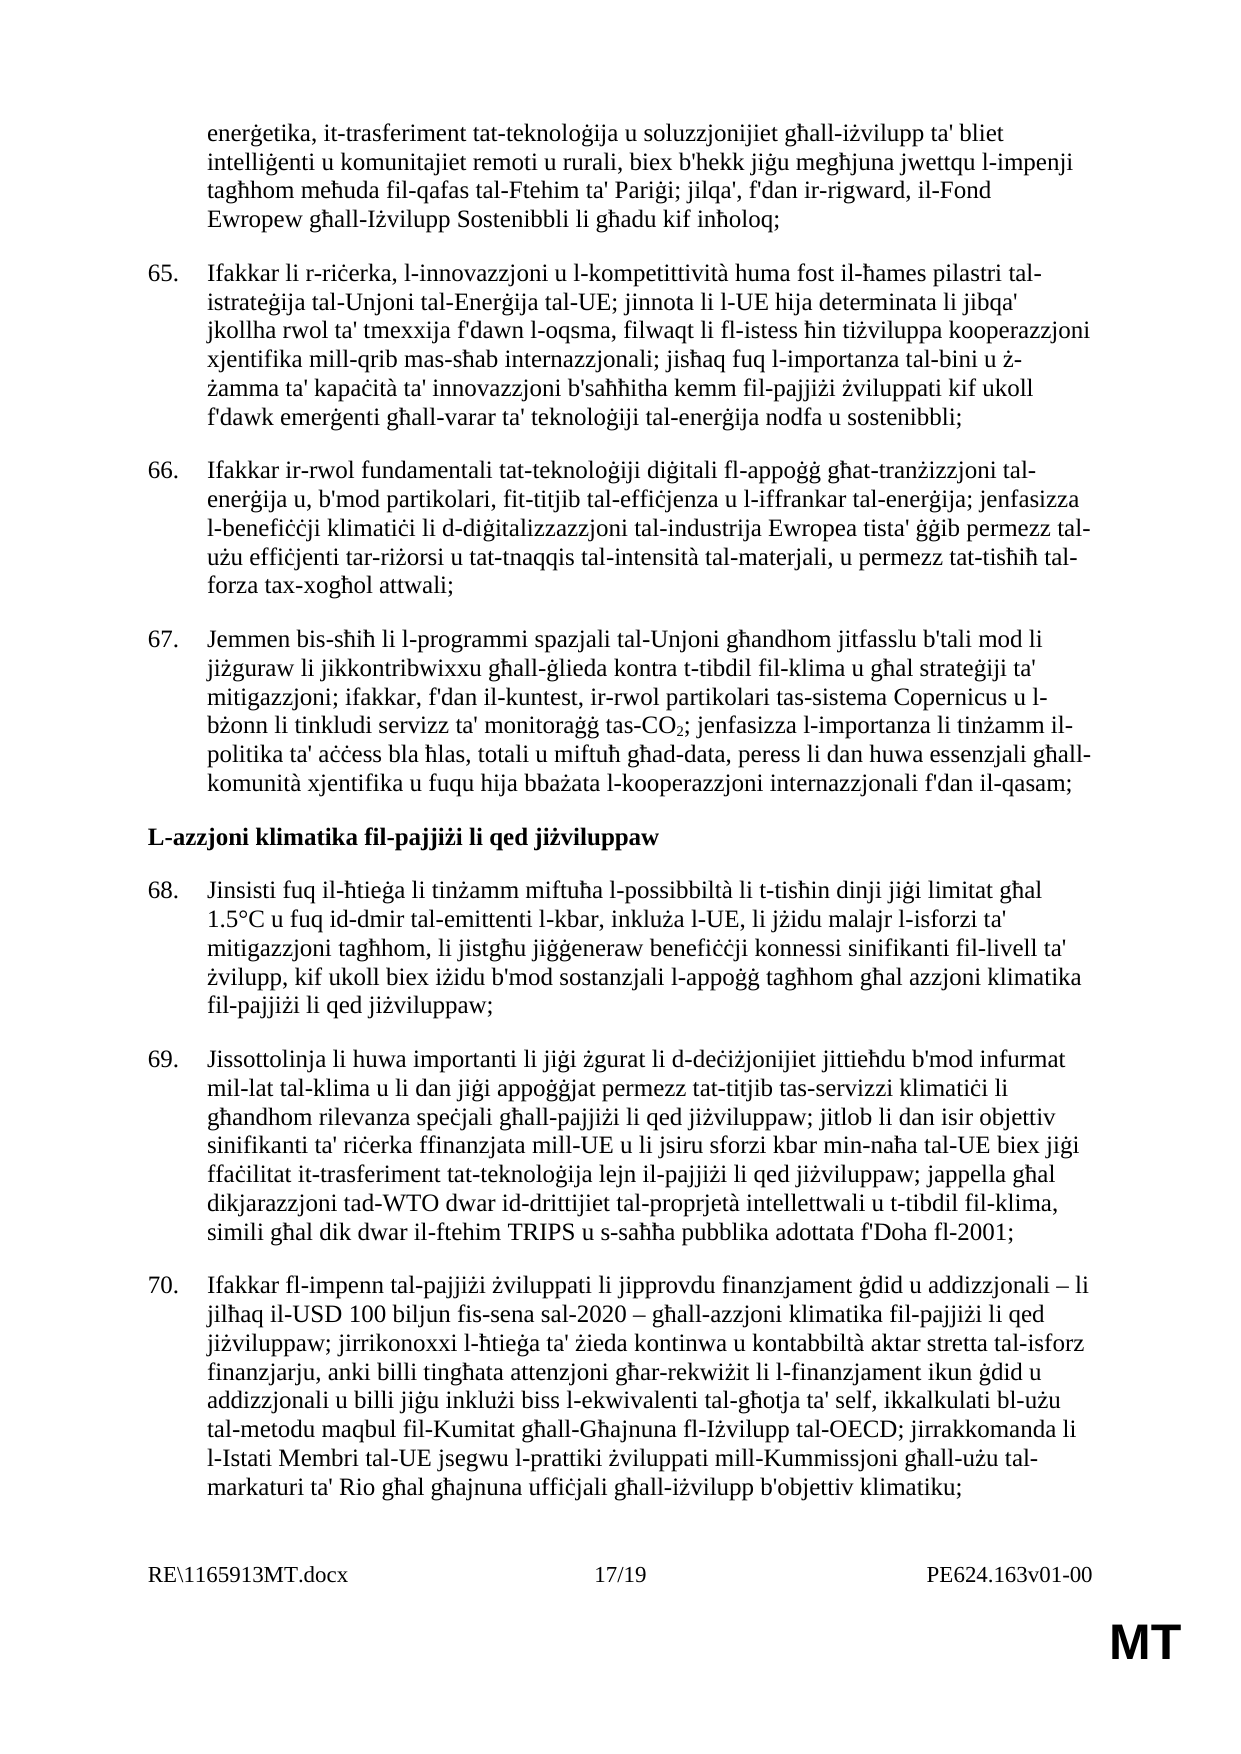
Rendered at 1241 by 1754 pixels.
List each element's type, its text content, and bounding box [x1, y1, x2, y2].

text 66. Ifakkar ir-rwol fundamentali tat-teknoloġiji diġitali fl-appoġġ għat-tranżizzjoni tal-enerġija u, b'mod partikolari, fit-titjib tal-effiċjenza u l-iffrankar tal-enerġija; jenfasizza l-benefiċċji klimatiċi li d-diġitalizzazzjoni tal-industrija Ewropea tista' ġġib permezz tal-użu effiċjenti tar-riżorsi u tat-tnaqqis tal-intensità tal-materjali, u permezz tat-tisħiħ tal-forza tax-xogħol attwali; [148, 456, 1092, 599]
text 70. Ifakkar fl-impenn tal-pajjiżi żviluppati li jipprovdu finanzjament ġdid u addizzjonali – li jilħaq il-USD 100 biljun fis-sena sal-2020 – għall-azzjoni klimatika fil-pajjiżi li qed jiżviluppaw; jirrikonoxxi l-ħtieġa ta' żieda kontinwa u kontabbiltà aktar stretta tal-isforz finanzjarju, anki billi tingħata attenzjoni għar-rekwiżit li l-finanzjament ikun ġdid u addizzjonali u billi jiġu inklużi biss l-ekwivalenti tal-għotja ta' self, ikkalkulati bl-użu tal-metodu maqbul fil-Kumitat għall-Għajnuna fl-Iżvilupp tal-OECD; jirrakkomanda li l-Istati Membri tal-UE jsegwu l-prattiki żviluppati mill-Kummissjoni għall-użu tal-markaturi ta' Rio għal għajnuna uffiċjali għall-iżvilupp b'objettiv klimatiku; [148, 1271, 1092, 1501]
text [148, 118, 1092, 233]
text 67. Jemmen bis-sħiħ li l-programmi spazjali tal-Unjoni għandhom jitfasslu b'tali mod li jiżguraw li jikkontribwixxu għall-ġlieda kontra t-tibdil fil-klima u għal strateġiji ta' mitigazzjoni; ifakkar, f'dan il-kuntest, ir-rwol partikolari tas-sistema Copernicus u l-bżonn li tinkludi servizz ta' monitoraġġ tas-CO2; jenfasizza l-importanza li tinżamm il-politika ta' aċċess bla ħlas, totali u miftuħ għad-data, peress li dan huwa essenzjali għall-komunità xjentifika u fuqu hija bbażata l-kooperazzjoni internazzjonali f'dan il-qasam; [148, 624, 1092, 797]
text 68. Jinsisti fuq il-ħtieġa li tinżamm miftuħa l-possibbiltà li t-tisħin dinji jiġi limitat għal 1.5°C u fuq id-dmir tal-emittenti l-kbar, inkluża l-UE, li jżidu malajr l-isforzi ta' mitigazzjoni tagħhom, li jistgħu jiġġeneraw benefiċċji konnessi sinifikanti fil-livell ta' żvilupp, kif ukoll biex iżidu b'mod sostanzjali l-appoġġ tagħhom għal azzjoni klimatika fil-pajjiżi li qed jiżviluppaw; [148, 876, 1092, 1019]
text L-azzjoni klimatika fil-pajjiżi li qed jiżviluppaw [148, 822, 1092, 851]
text 69. Jissottolinja li huwa importanti li jiġi żgurat li d-deċiżjonijiet jittieħdu b'mod infurmat mil-lat tal-klima u li dan jiġi appoġġjat permezz tat-titjib tas-servizzi klimatiċi li għandhom rilevanza speċjali għall-pajjiżi li qed jiżviluppaw; jitlob li dan isir objettiv sinifikanti ta' riċerka ffinanzjata mill-UE u li jsiru sforzi kbar min-naħa tal-UE biex jiġi ffaċilitat it-trasferiment tat-teknoloġija lejn il-pajjiżi li qed jiżviluppaw; jappella għal dikjarazzjoni tad-WTO dwar id-drittijiet tal-proprjetà intellettwali u t-tibdil fil-klima, simili għal dik dwar il-ftehim TRIPS u s-saħħa pubblika adottata f'Doha fl-2001; [148, 1044, 1092, 1246]
text 65. Ifakkar li r-riċerka, l-innovazzjoni u l-kompetittività huma fost il-ħames pilastri tal-istrateġija tal-Unjoni tal-Enerġija tal-UE; jinnota li l-UE hija determinata li jibqa' jkollha rwol ta' tmexxija f'dawn l-oqsma, filwaqt li fl-istess ħin tiżviluppa kooperazzjoni xjentifika mill-qrib mas-sħab internazzjonali; jisħaq fuq l-importanza tal-bini u ż-żamma ta' kapaċità ta' innovazzjoni b'saħħitha kemm fil-pajjiżi żviluppati kif ukoll f'dawk emerġenti għall-varar ta' teknoloġiji tal-enerġija nodfa u sostenibbli; [148, 258, 1092, 431]
